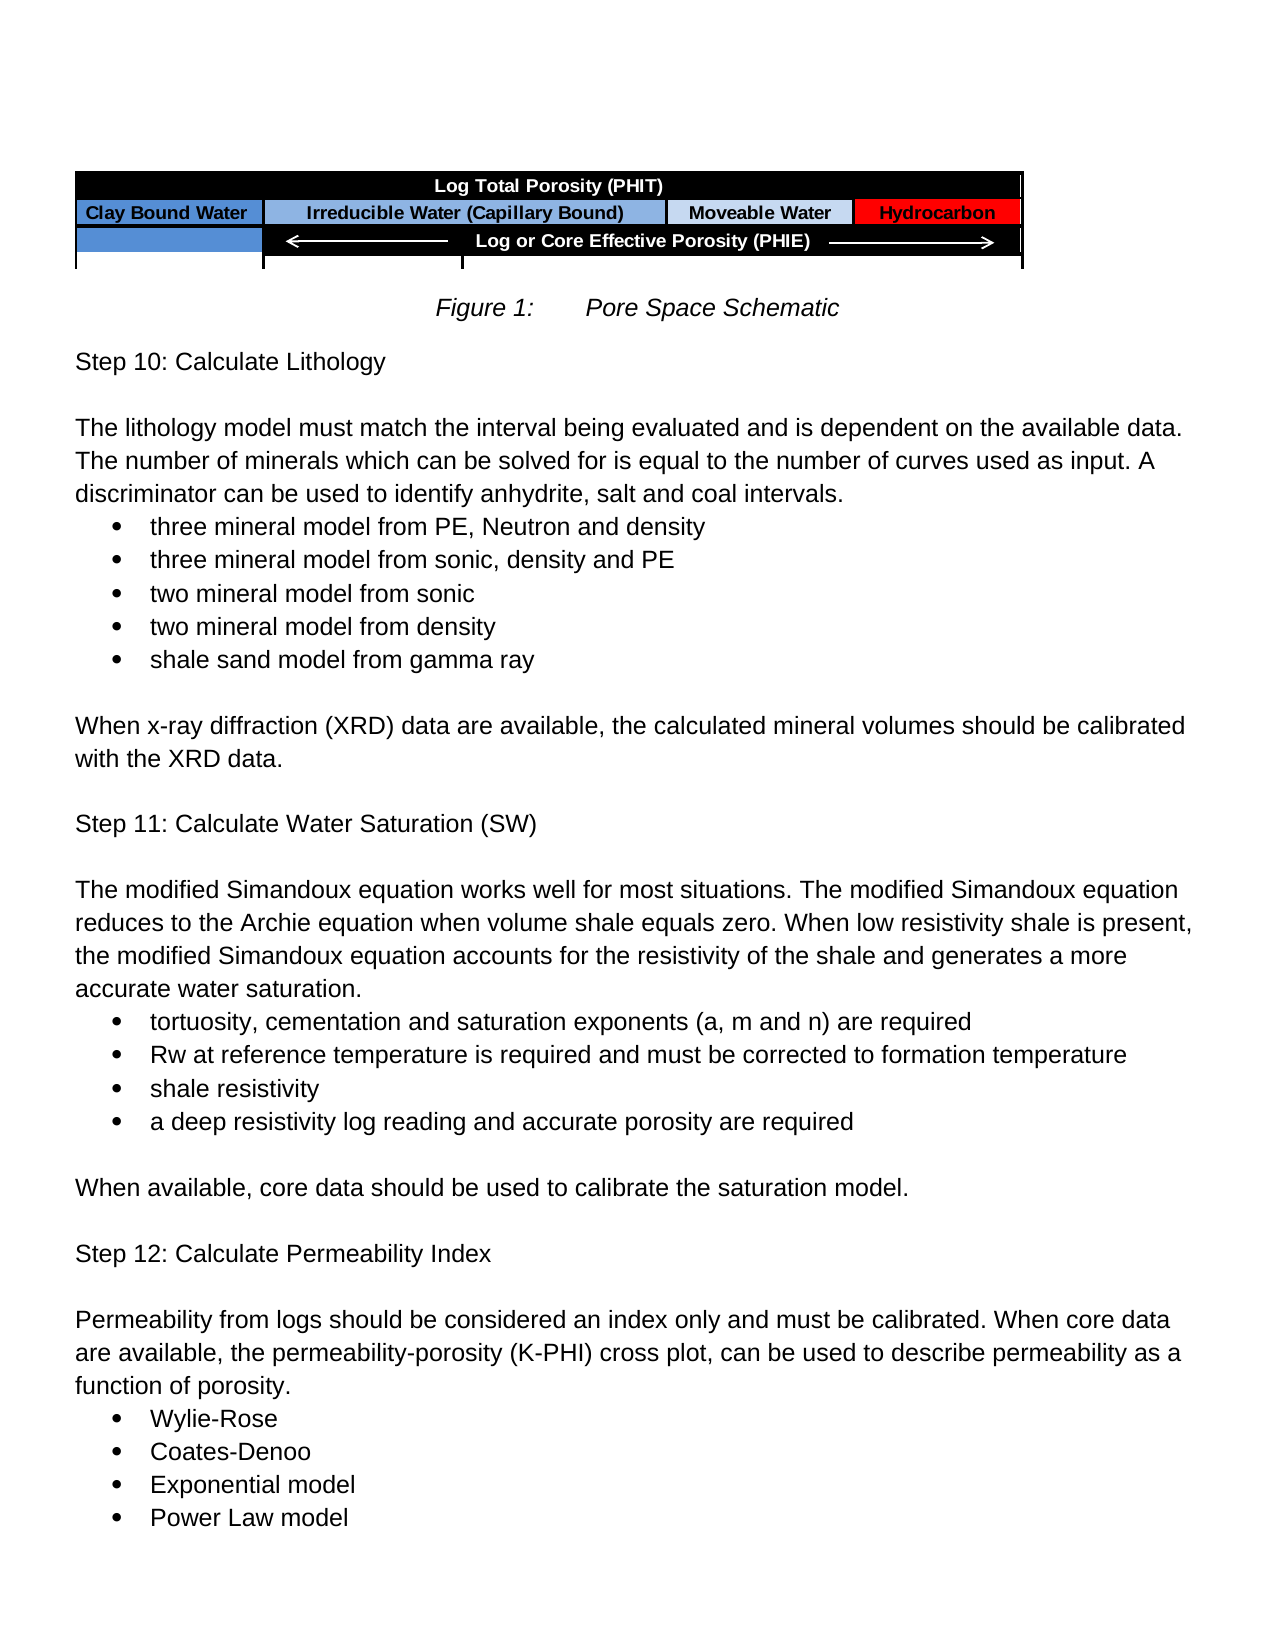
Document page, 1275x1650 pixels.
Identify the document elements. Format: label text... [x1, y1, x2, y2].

list tortuosity, cementation and saturation exponents (a, m and n) are required [112, 1007, 1200, 1036]
list shale sand model from gamma ray [112, 645, 1200, 674]
text Step 12: Calculate Permeability Index [75, 1239, 1200, 1268]
text Step 11: Calculate Water Saturation (SW) [75, 809, 1200, 838]
list Exponential model [112, 1470, 1200, 1499]
text When x-ray diffraction (XRD) data are available, the calculated mineral volumes should be calibrated with the XRD data. [75, 711, 1200, 773]
list two mineral model from sonic [112, 579, 1200, 607]
list shale resistivity [112, 1074, 1200, 1102]
list three mineral model from PE, Neutron and density [112, 512, 1200, 541]
text The lithology model must match the interval being evaluated and is dependent on the available data. The number of minerals which can be solved for is equal to the number of curves used as input. A discriminator can be used to identify anhydrite, salt and coal intervals. [75, 413, 1200, 508]
list three mineral model from sonic, density and PE [112, 546, 1200, 574]
list a deep resistivity log reading and accurate porosity are required [112, 1107, 1200, 1136]
text When available, core data should be used to calibrate the saturation model. [75, 1173, 1200, 1202]
list Wylie-Rose [112, 1404, 1200, 1433]
text Figure 1: Pore Space Schematic [75, 293, 1200, 322]
text The modified Simandoux equation works well for most situations. The modified Simandoux equation reduces to the Archie equation when volume shale equals zero. When low resistivity shale is present, the modified Simandoux equation accounts for the resistivity of the shale and generates a more accurate water saturation. [75, 875, 1200, 1003]
text Permeability from logs should be considered an index only and must be calibrated. When core data are available, the permeability-porosity (K-PHI) cross plot, can be used to describe permeability as a function of porosity. [75, 1305, 1200, 1400]
list Rw at reference temperature is required and must be corrected to formation temperature [112, 1041, 1200, 1069]
list Coates-Denoo [112, 1437, 1200, 1466]
text Step 10: Calculate Lithology [75, 347, 1200, 376]
list Power Law model [112, 1503, 1200, 1532]
list two mineral model from density [112, 612, 1200, 641]
